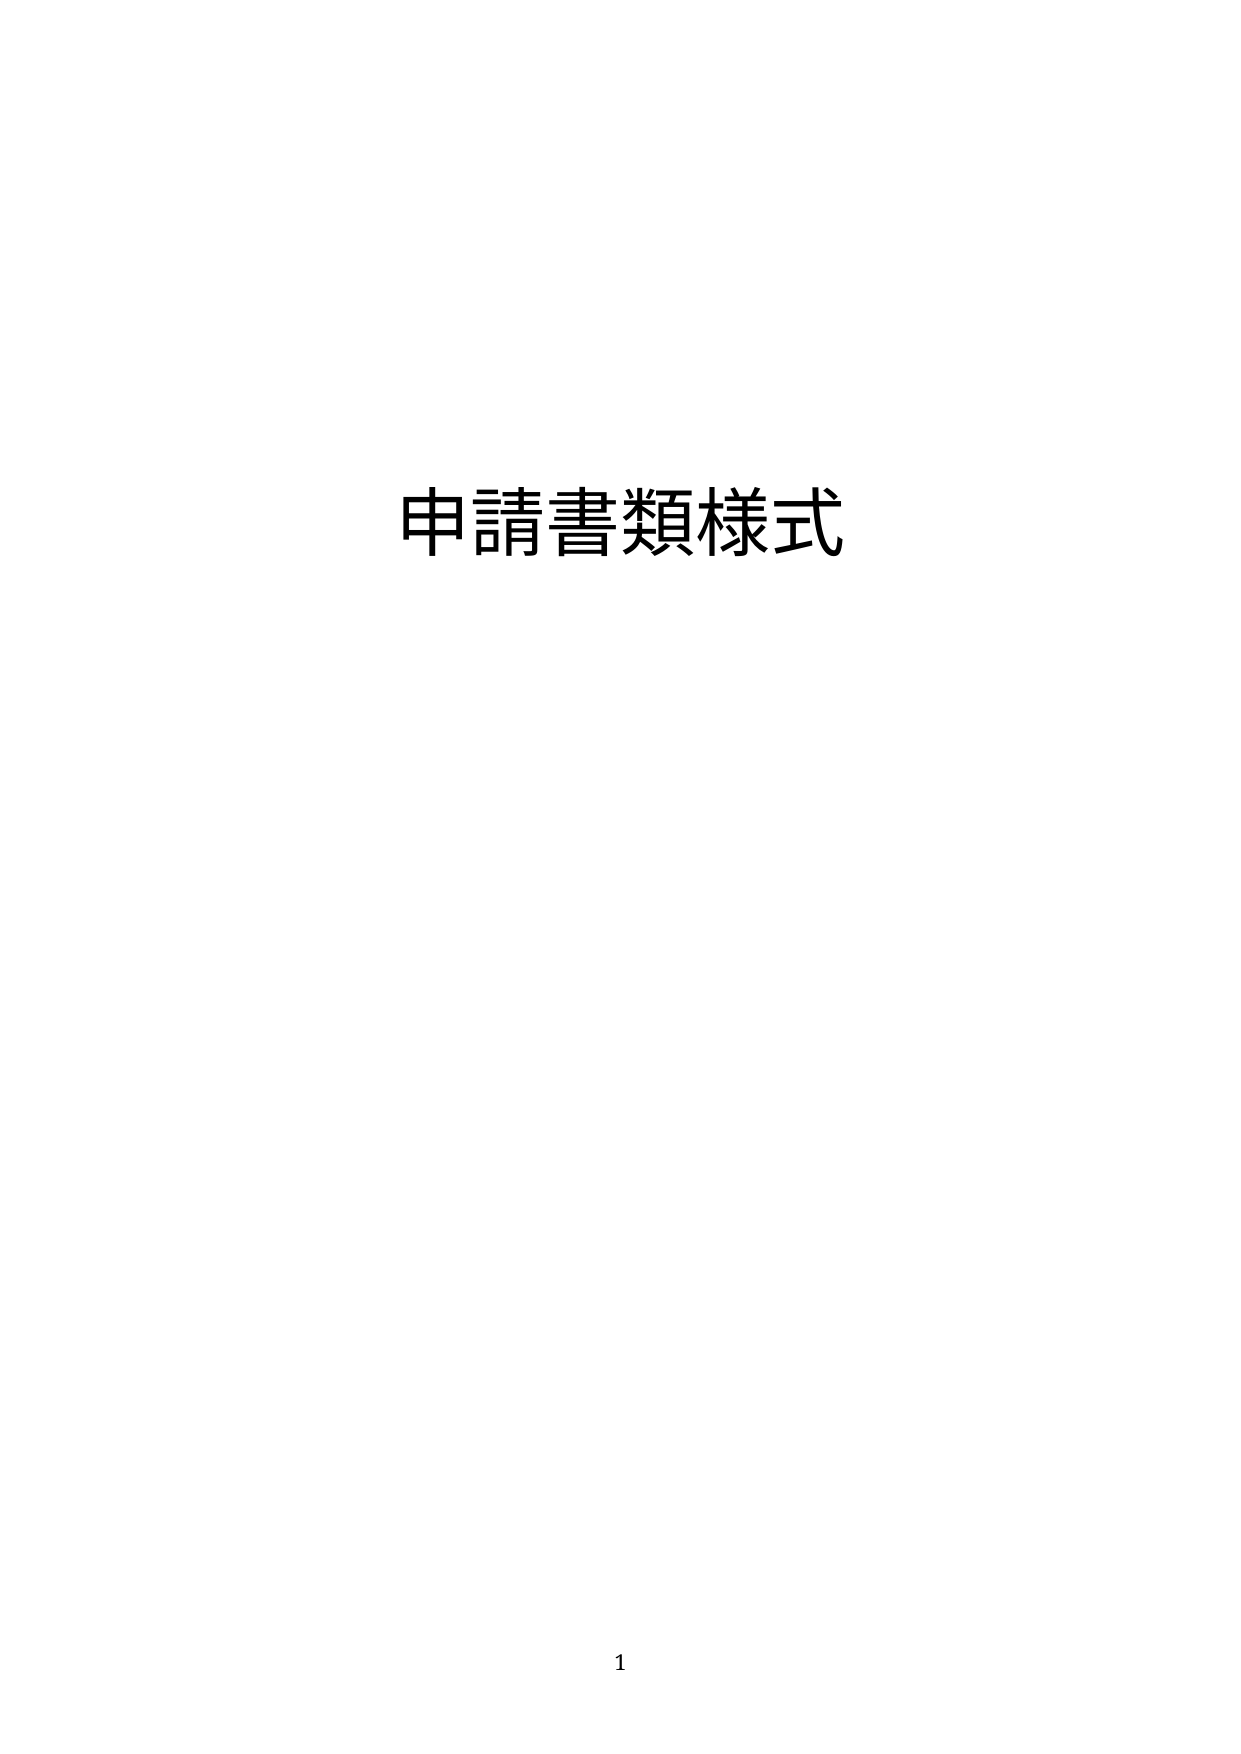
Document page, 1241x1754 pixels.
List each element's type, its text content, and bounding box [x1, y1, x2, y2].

text 申請書類様式 [123, 463, 1117, 572]
